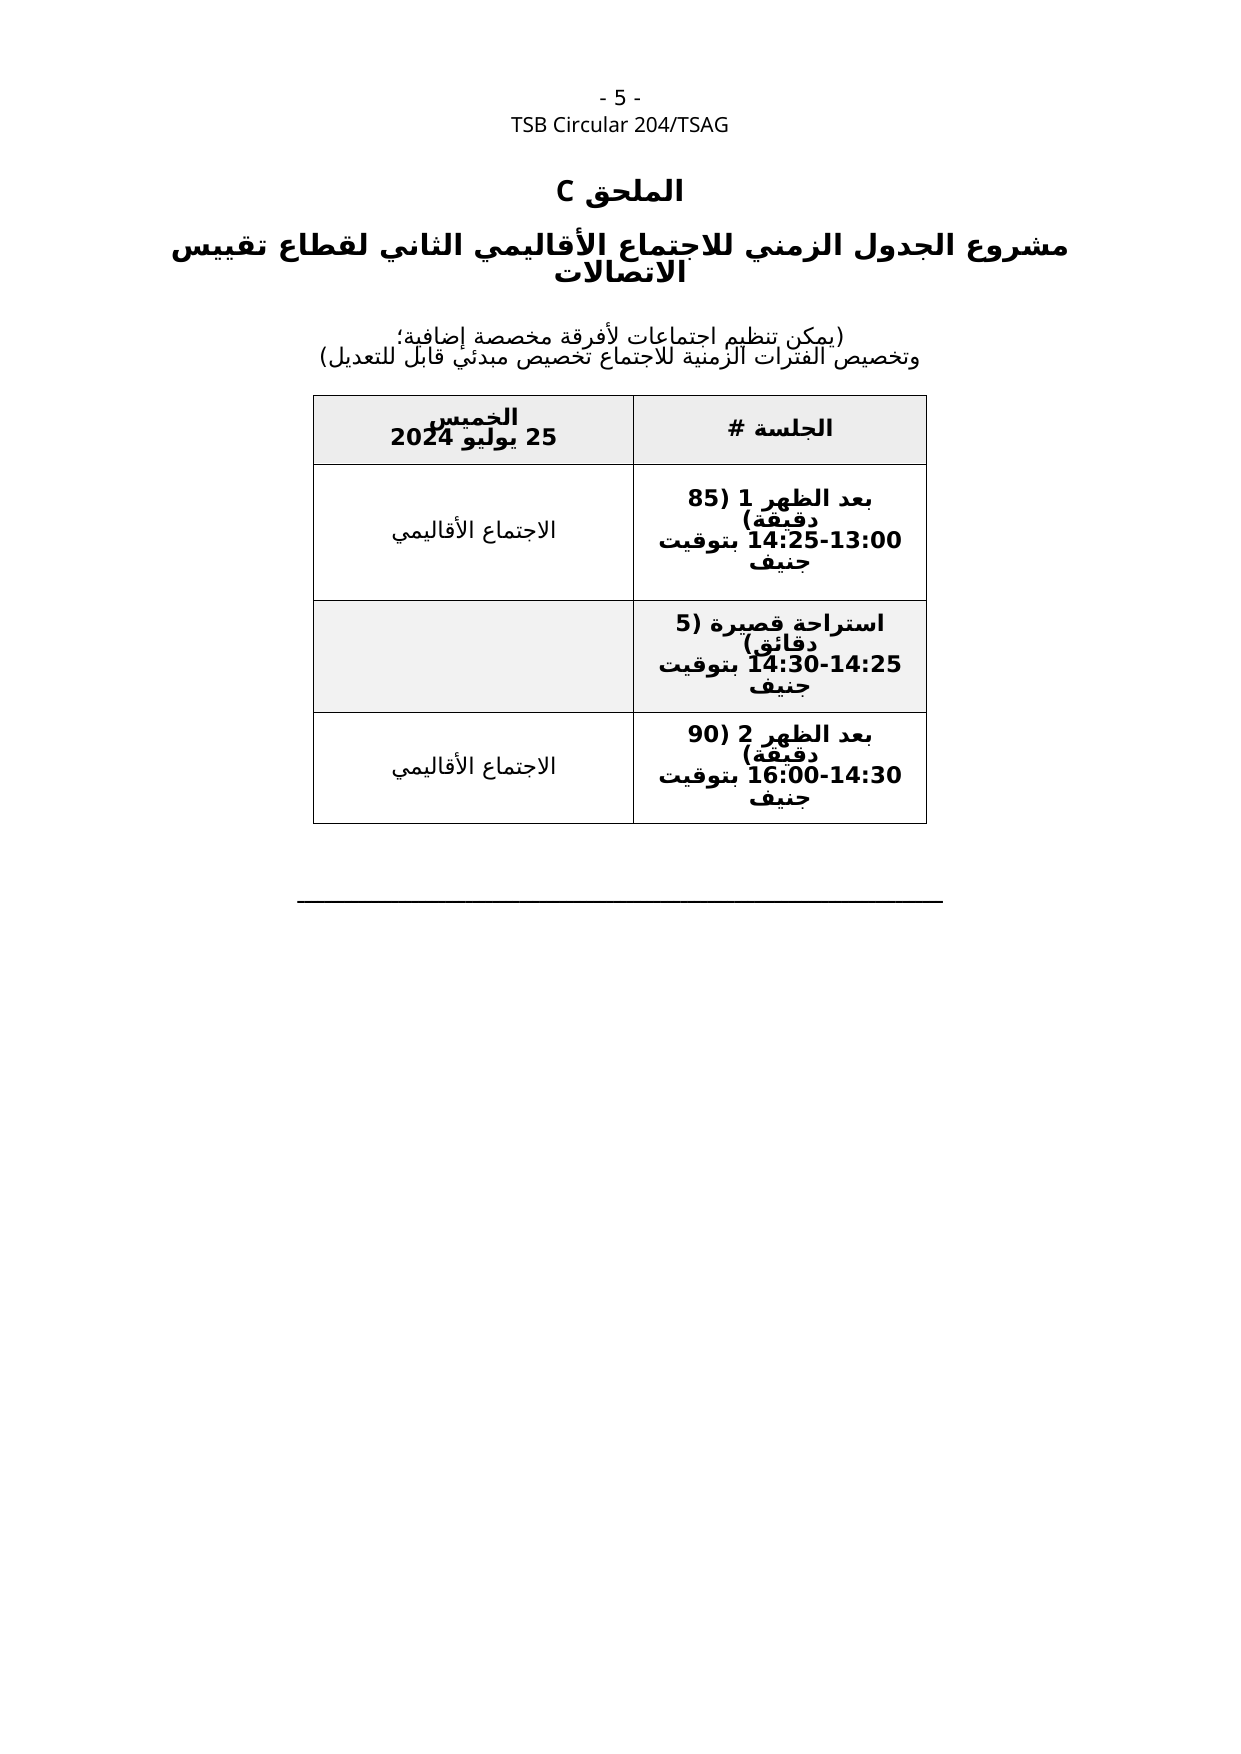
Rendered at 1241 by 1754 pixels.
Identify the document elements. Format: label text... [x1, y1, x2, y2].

table_cell بعد الظهر 1 (85 دقيقة) 14:25-13:00 بتوقيت جنيف [634, 465, 926, 600]
table_cell الاجتماع الأقاليمي [314, 713, 633, 823]
table_cell بعد الظهر 2 (90 دقيقة) 16:00-14:30 بتوقيت جنيف [634, 713, 926, 823]
table_cell استراحة قصيرة (5 دقائق) 14:30-14:25 بتوقيت جنيف [634, 601, 926, 712]
table_header الخميس 25 يوليو 2024 [314, 396, 633, 463]
table_cell الاجتماع الأقاليمي [314, 465, 633, 600]
table_header الجلسة # [634, 396, 926, 463]
table_cell [314, 601, 633, 712]
title الملحق C مشروع الجدول الزمني للاجتماع الأقاليمي الثاني لقطاع تقييس الاتصالات [118, 177, 1122, 290]
text ــــــــــــــــــــــــــــــــــــــــــــــــــــــــــــــــــــــــــــــــــــــــــــــــ [118, 887, 1122, 908]
text (يمكن تنظيم اجتماعات لأفرقة مخصصة إضافية؛ وتخصيص الفترات الزمنية للاجتماع تخصيص مبدئي قابل للتعديل) [118, 327, 1122, 370]
